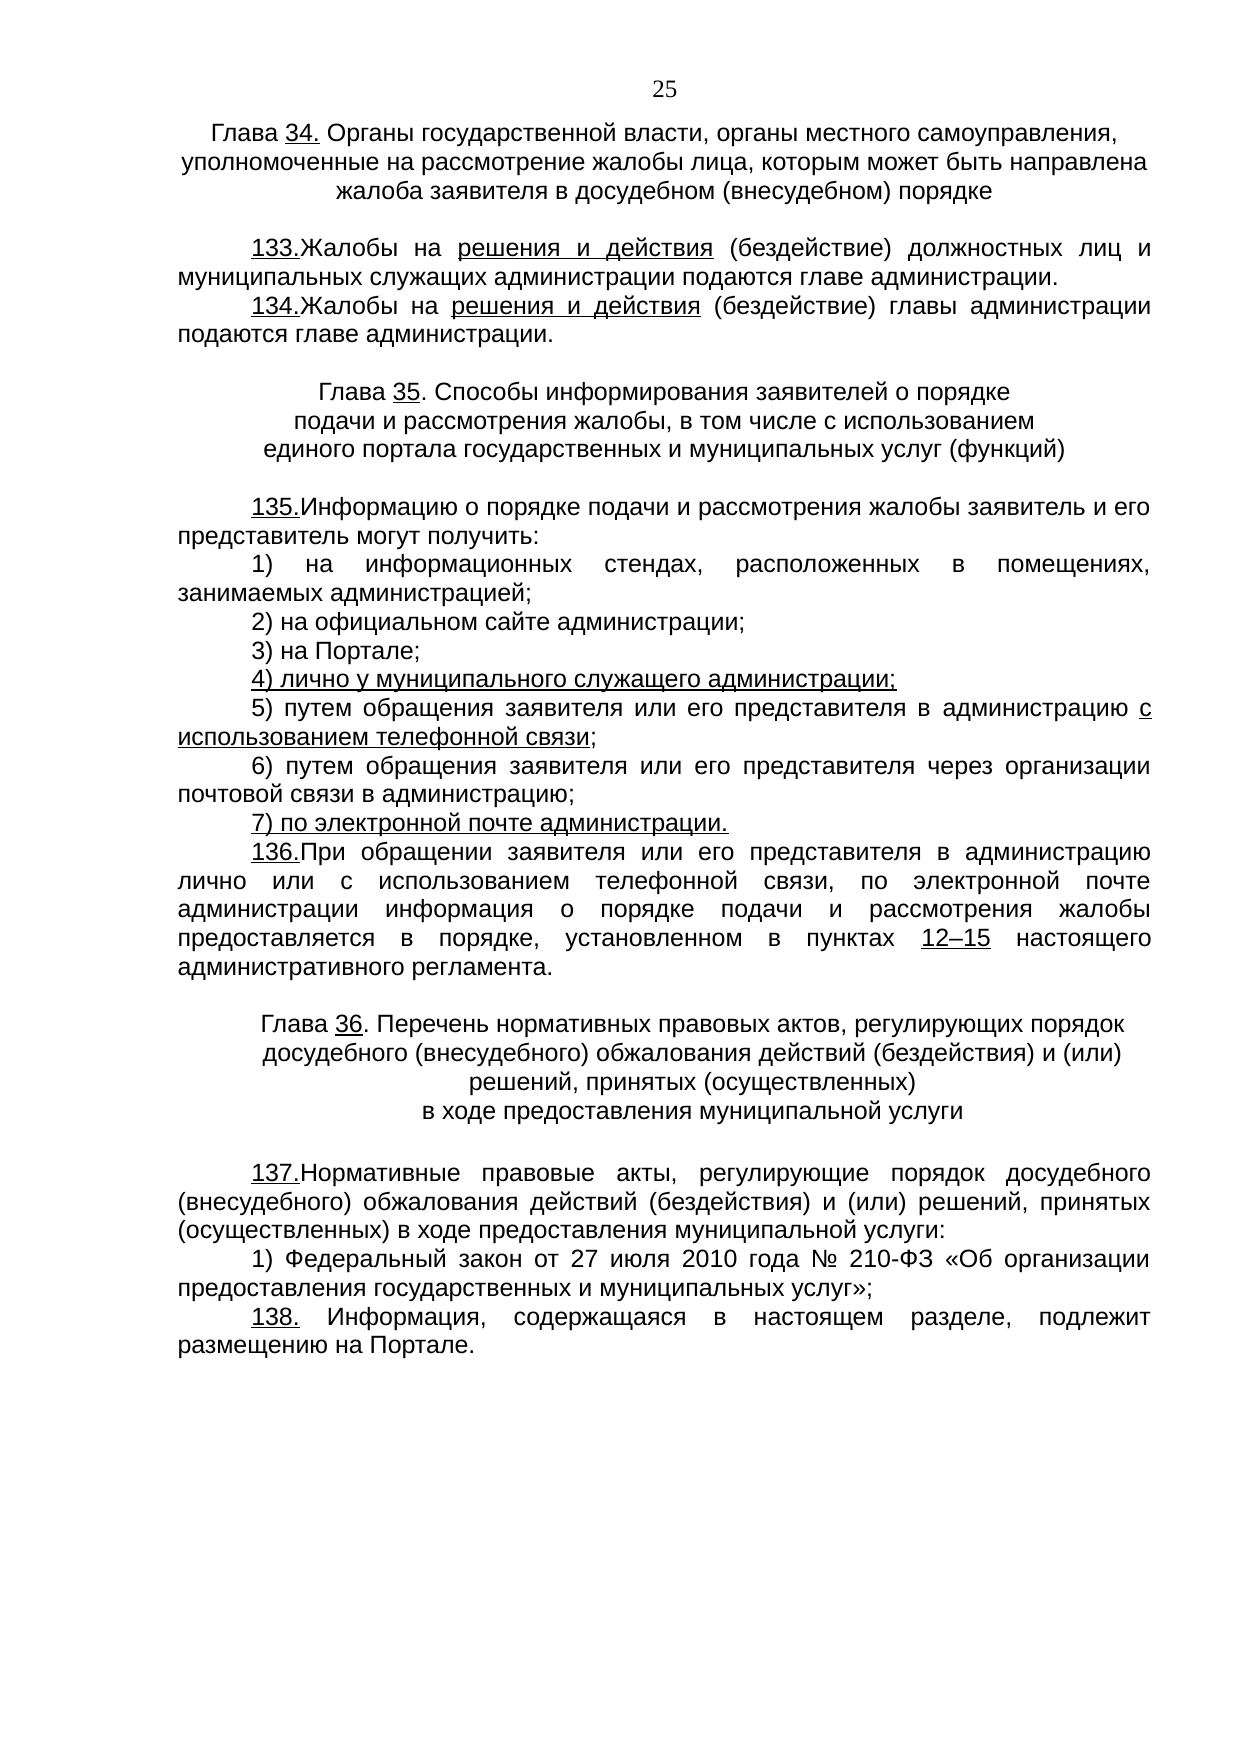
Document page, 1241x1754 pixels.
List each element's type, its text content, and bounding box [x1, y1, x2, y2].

text 136.При обращении заявителя или его представителя в администрацию лично или с использованием телефонной связи, по электронной почте администрации информация о порядке подачи и рассмотрения жалобы предоставляется в порядке, установленном в пунктах 12–15 настоящего административного регламента. [177, 837, 1152, 981]
text 137.Нормативные правовые акты, регулирующие порядок досудебного (внесудебного) обжалования действий (бездействия) и (или) решений, принятых (осуществленных) в ходе предоставления муниципальной услуги: [177, 1158, 1152, 1244]
text Глава 36. Перечень нормативных правовых актов, регулирующих порядок досудебного (внесудебного) обжалования действий (бездействия) и (или) решений, принятых (осуществленных) в ходе предоставления муниципальной услуги [233, 1009, 1152, 1124]
text Глава 34. Органы государственной власти, органы местного самоуправления, уполномоченные на рассмотрение жалобы лица, которым может быть направлена жалоба заявителя в досудебном (внесудебном) порядке [177, 118, 1152, 204]
text 5) путем обращения заявителя или его представителя в администрацию с использованием телефонной связи; [177, 693, 1152, 751]
text Глава 35. Способы информирования заявителей о порядке подачи и рассмотрения жалобы, в том числе с использованием единого портала государственных и муниципальных услуг (функций) [177, 377, 1152, 463]
text 2) на официальном сайте администрации; [177, 607, 1152, 636]
text 1) Федеральный закон от 27 июля 2010 года № 210-ФЗ «Об организации предоставления государственных и муниципальных услуг»; [177, 1244, 1152, 1302]
text 7) по электронной почте администрации. [177, 808, 1152, 837]
text 138. Информация, содержащаяся в настоящем разделе, подлежит размещению на Портале. [177, 1302, 1152, 1359]
text 133.Жалобы на решения и действия (бездействие) должностных лиц и муниципальных служащих администрации подаются главе администрации. [177, 233, 1152, 291]
text 3) на Портале; [177, 636, 1152, 664]
text 4) лично у муниципального служащего администрации; [177, 664, 1152, 693]
text 134.Жалобы на решения и действия (бездействие) главы администрации подаются главе администрации. [177, 291, 1152, 348]
text 1) на информационных стендах, расположенных в помещениях, занимаемых администрацией; [177, 549, 1152, 607]
text 6) путем обращения заявителя или его представителя через организации почтовой связи в администрацию; [177, 751, 1152, 808]
text 135.Информацию о порядке подачи и рассмотрения жалобы заявитель и его представитель могут получить: [177, 492, 1152, 549]
